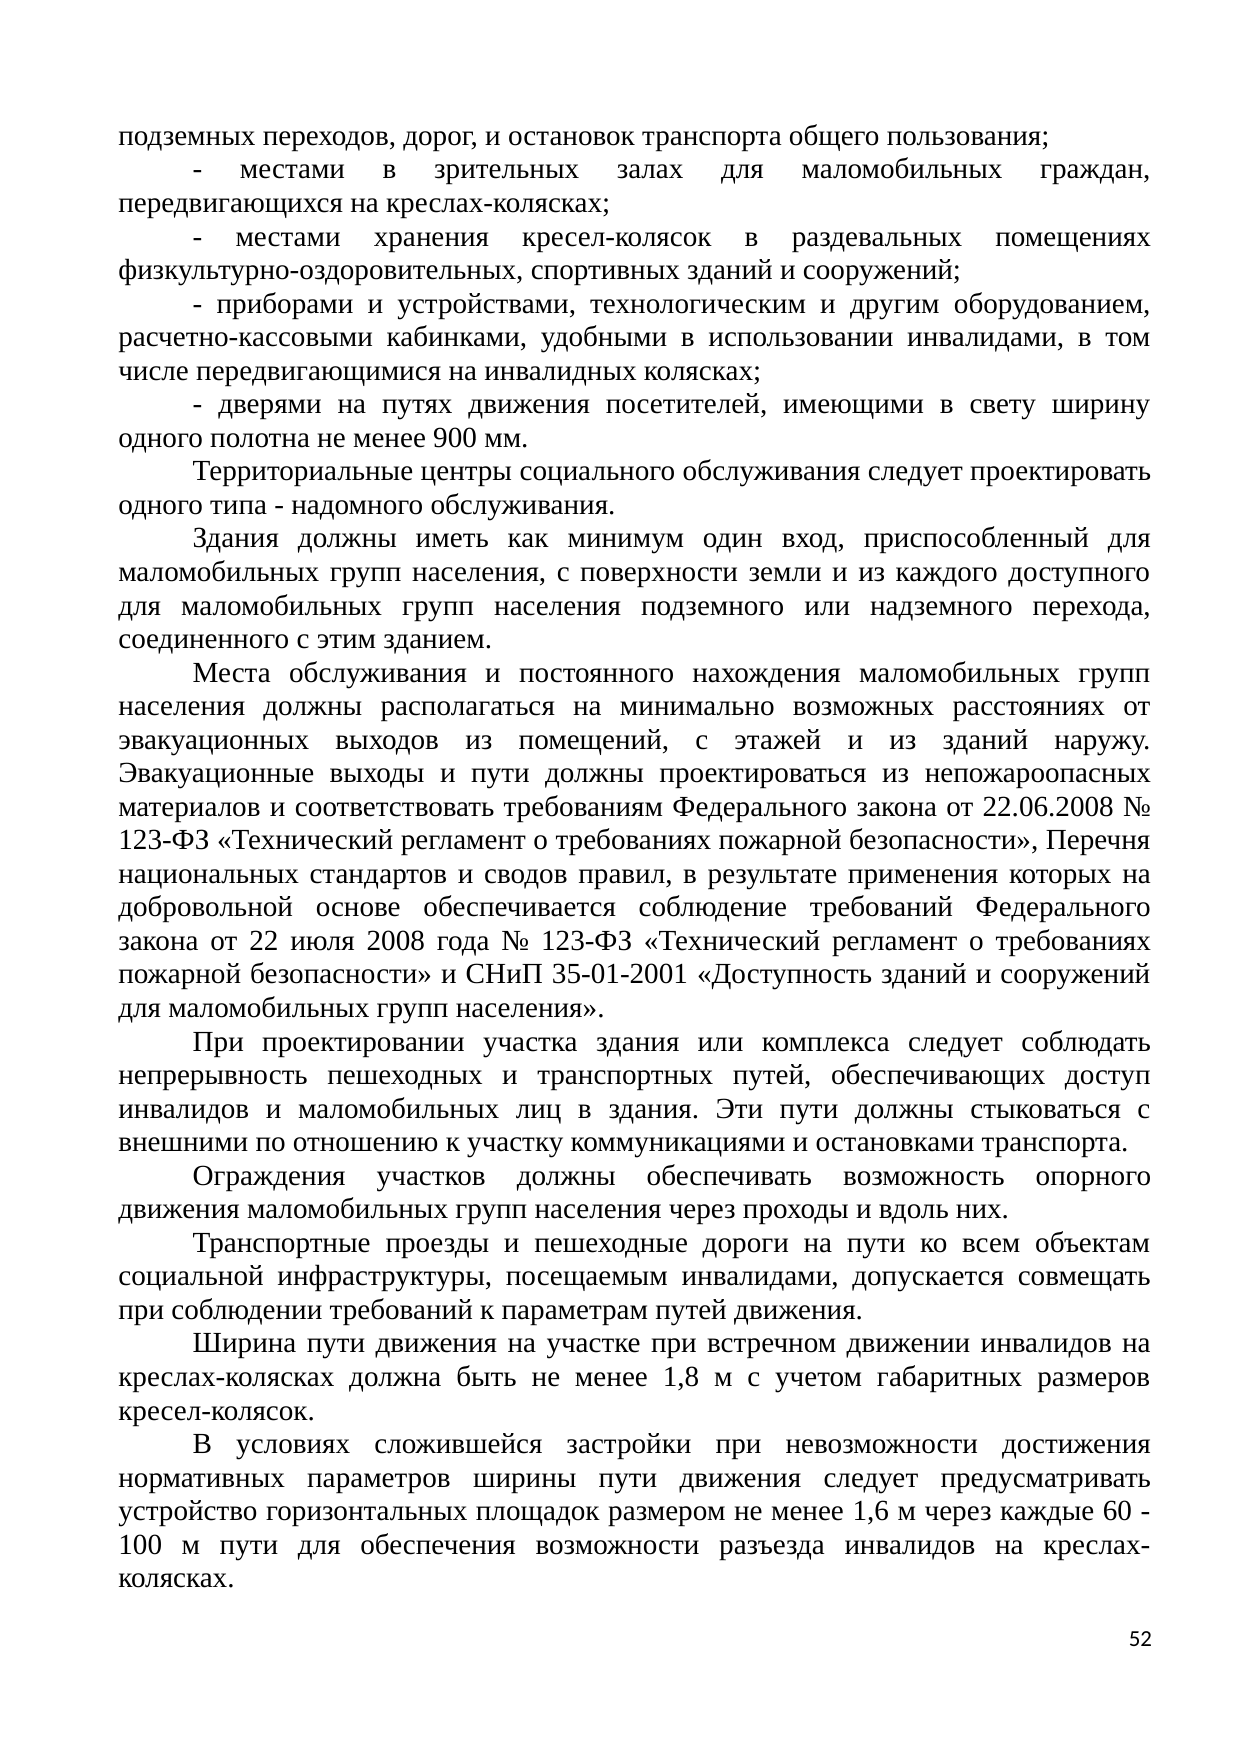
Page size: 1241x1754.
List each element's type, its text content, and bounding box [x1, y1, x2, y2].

text Ограждения участков должны обеспечивать возможность опорного движения маломобильных групп населения через проходы и вдоль них. [118, 1158, 1152, 1225]
text - местами в зрительных залах для маломобильных граждан, передвигающихся на креслах-колясках; [118, 152, 1152, 219]
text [118, 118, 1152, 152]
text Территориальные центры социального обслуживания следует проектировать одного типа - надомного обслуживания. [118, 453, 1152, 521]
text Места обслуживания и постоянного нахождения маломобильных групп населения должны располагаться на минимально возможных расстояниях от эвакуационных выходов из помещений, с этажей и из зданий наружу. Эвакуационные выходы и пути должны проектироваться из непожароопасных материалов и соответствовать требованиям Федерального закона от 22.06.2008 № 123-ФЗ «Технический регламент о требованиях пожарной безопасности», Перечня национальных стандартов и сводов правил, в результате применения которых на добровольной основе обеспечивается соблюдение требований Федерального закона от 22 июля 2008 года № 123-ФЗ «Технический регламент о требованиях пожарной безопасности» и СНиП 35-01-2001 «Доступность зданий и сооружений для маломобильных групп населения». [118, 655, 1152, 1024]
text - местами хранения кресел-колясок в раздевальных помещениях физкультурно-оздоровительных, спортивных зданий и сооружений; [118, 219, 1152, 286]
text При проектировании участка здания или комплекса следует соблюдать непрерывность пешеходных и транспортных путей, обеспечивающих доступ инвалидов и маломобильных лиц в здания. Эти пути должны стыковаться с внешними по отношению к участку коммуникациями и остановками транспорта. [118, 1024, 1152, 1158]
text Транспортные проезды и пешеходные дороги на пути ко всем объектам социальной инфраструктуры, посещаемым инвалидами, допускается совмещать при соблюдении требований к параметрам путей движения. [118, 1225, 1152, 1326]
text Здания должны иметь как минимум один вход, приспособленный для маломобильных групп населения, с поверхности земли и из каждого доступного для маломобильных групп населения подземного или надземного перехода, соединенного с этим зданием. [118, 521, 1152, 655]
text - приборами и устройствами, технологическим и другим оборудованием, расчетно-кассовыми кабинками, удобными в использовании инвалидами, в том числе передвигающимися на инвалидных колясках; [118, 286, 1152, 386]
text Ширина пути движения на участке при встречном движении инвалидов на креслах-колясках должна быть не менее 1,8 м с учетом габаритных размеров кресел-колясок. [118, 1326, 1152, 1426]
text В условиях сложившейся застройки при невозможности достижения нормативных параметров ширины пути движения следует предусматривать устройство горизонтальных площадок размером не менее 1,6 м через каждые 60 - 100 м пути для обеспечения возможности разъезда инвалидов на креслах-колясках. [118, 1426, 1152, 1594]
text - дверями на путях движения посетителей, имеющими в свету ширину одного полотна не менее 900 мм. [118, 386, 1152, 453]
